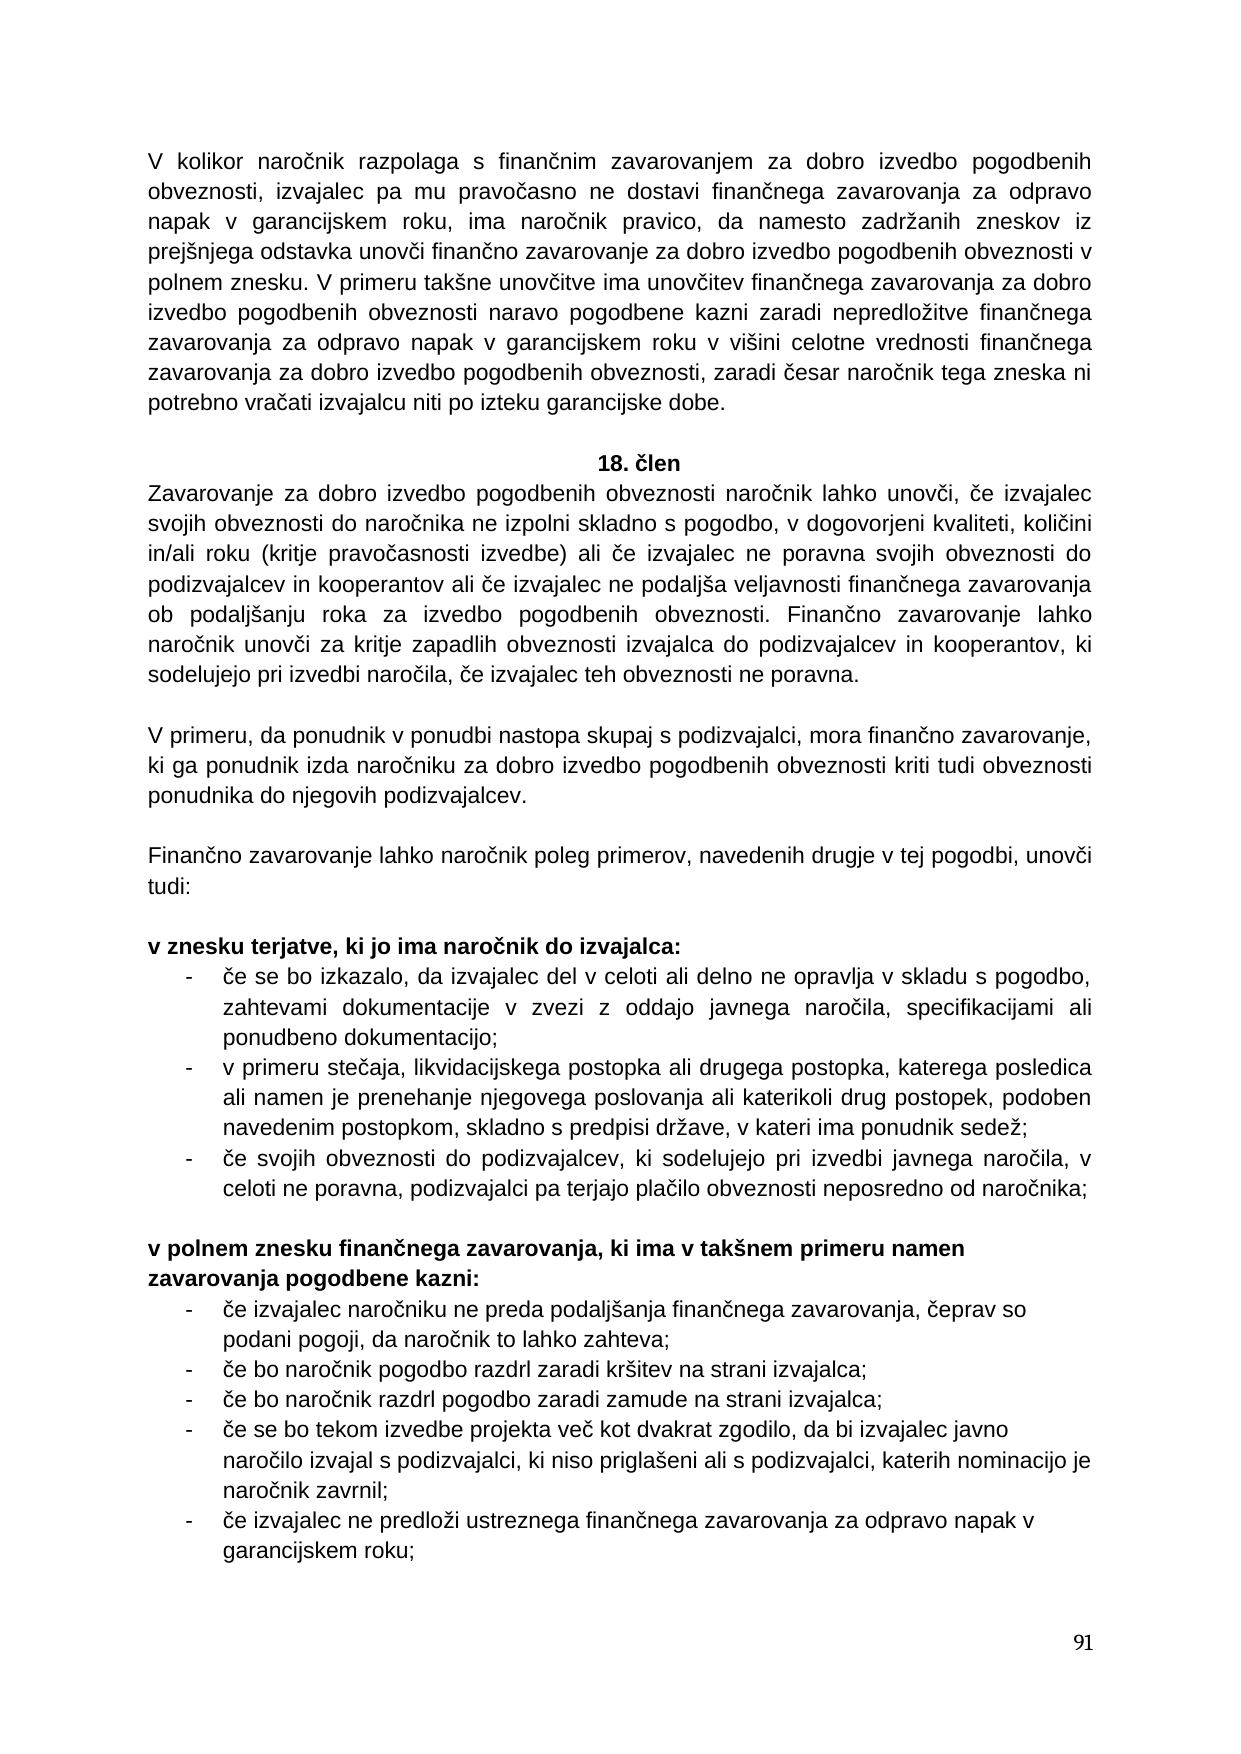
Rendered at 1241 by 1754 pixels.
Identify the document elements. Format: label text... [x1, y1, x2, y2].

list če svojih obveznosti do podizvajalcev, ki sodelujejo pri izvedbi javnega naročila, v celoti ne poravna, podizvajalci pa terjajo plačilo obveznosti neposredno od naročnika; [185, 1144, 1092, 1201]
text v znesku terjatve, ki jo ima naročnik do izvajalca: [148, 933, 1092, 959]
list v primeru stečaja, likvidacijskega postopka ali drugega postopka, katerega posledica ali namen je prenehanje njegovega poslovanja ali katerikoli drug postopek, podoben navedenim postopkom, skladno s predpisi države, v kateri ima ponudnik sedež; [185, 1054, 1092, 1141]
list če bo naročnik pogodbo razdrl zaradi kršitev na strani izvajalca; [185, 1356, 1092, 1382]
list če izvajalec ne predloži ustreznega finančnega zavarovanja za odpravo napak v garancijskem roku; [185, 1507, 1092, 1564]
text V kolikor naročnik razpolaga s finančnim zavarovanjem za dobro izvedbo pogodbenih obveznosti, izvajalec pa mu pravočasno ne dostavi finančnega zavarovanja za odpravo napak v garancijskem roku, ima naročnik pravico, da namesto zadržanih zneskov iz prejšnjega odstavka unovči finančno zavarovanje za dobro izvedbo pogodbenih obveznosti v polnem znesku. V primeru takšne unovčitve ima unovčitev finančnega zavarovanja za dobro izvedbo pogodbenih obveznosti naravo pogodbene kazni zaradi nepredložitve finančnega zavarovanja za odpravo napak v garancijskem roku v višini celotne vrednosti finančnega zavarovanja za dobro izvedbo pogodbenih obveznosti, zaradi česar naročnik tega zneska ni potrebno vračati izvajalcu niti po izteku garancijske dobe. [148, 148, 1092, 416]
list če se bo izkazalo, da izvajalec del v celoti ali delno ne opravlja v skladu s pogodbo, zahtevami dokumentacije v zvezi z oddajo javnega naročila, specifikacijami ali ponudbeno dokumentacijo; [185, 963, 1092, 1050]
text Zavarovanje za dobro izvedbo pogodbenih obveznosti naročnik lahko unovči, če izvajalec svojih obveznosti do naročnika ne izpolni skladno s pogodbo, v dogovorjeni kvaliteti, količini in/ali roku (kritje pravočasnosti izvedbe) ali če izvajalec ne poravna svojih obveznosti do podizvajalcev in kooperantov ali če izvajalec ne podaljša veljavnosti finančnega zavarovanja ob podaljšanju roka za izvedbo pogodbenih obveznosti. Finančno zavarovanje lahko naročnik unovči za kritje zapadlih obveznosti izvajalca do podizvajalcev in kooperantov, ki sodelujejo pri izvedbi naročila, če izvajalec teh obveznosti ne poravna. [148, 480, 1092, 688]
text v polnem znesku finančnega zavarovanja, ki ima v takšnem primeru namen zavarovanja pogodbene kazni: [148, 1235, 1092, 1292]
list če bo naročnik razdrl pogodbo zaradi zamude na strani izvajalca; [185, 1386, 1092, 1413]
list če se bo tekom izvedbe projekta več kot dvakrat zgodilo, da bi izvajalec javno naročilo izvajal s podizvajalci, ki niso priglašeni ali s podizvajalci, katerih nominacijo je naročnik zavrnil; [185, 1416, 1092, 1503]
text Finančno zavarovanje lahko naročnik poleg primerov, navedenih drugje v tej pogodbi, unovči tudi: [148, 842, 1092, 899]
list če izvajalec naročniku ne preda podaljšanja finančnega zavarovanja, čeprav so podani pogoji, da naročnik to lahko zahteva; [185, 1296, 1092, 1352]
list člen [185, 450, 1092, 476]
text V primeru, da ponudnik v ponudbi nastopa skupaj s podizvajalci, mora finančno zavarovanje, ki ga ponudnik izda naročniku za dobro izvedbo pogodbenih obveznosti kriti tudi obveznosti ponudnika do njegovih podizvajalcev. [148, 722, 1092, 808]
